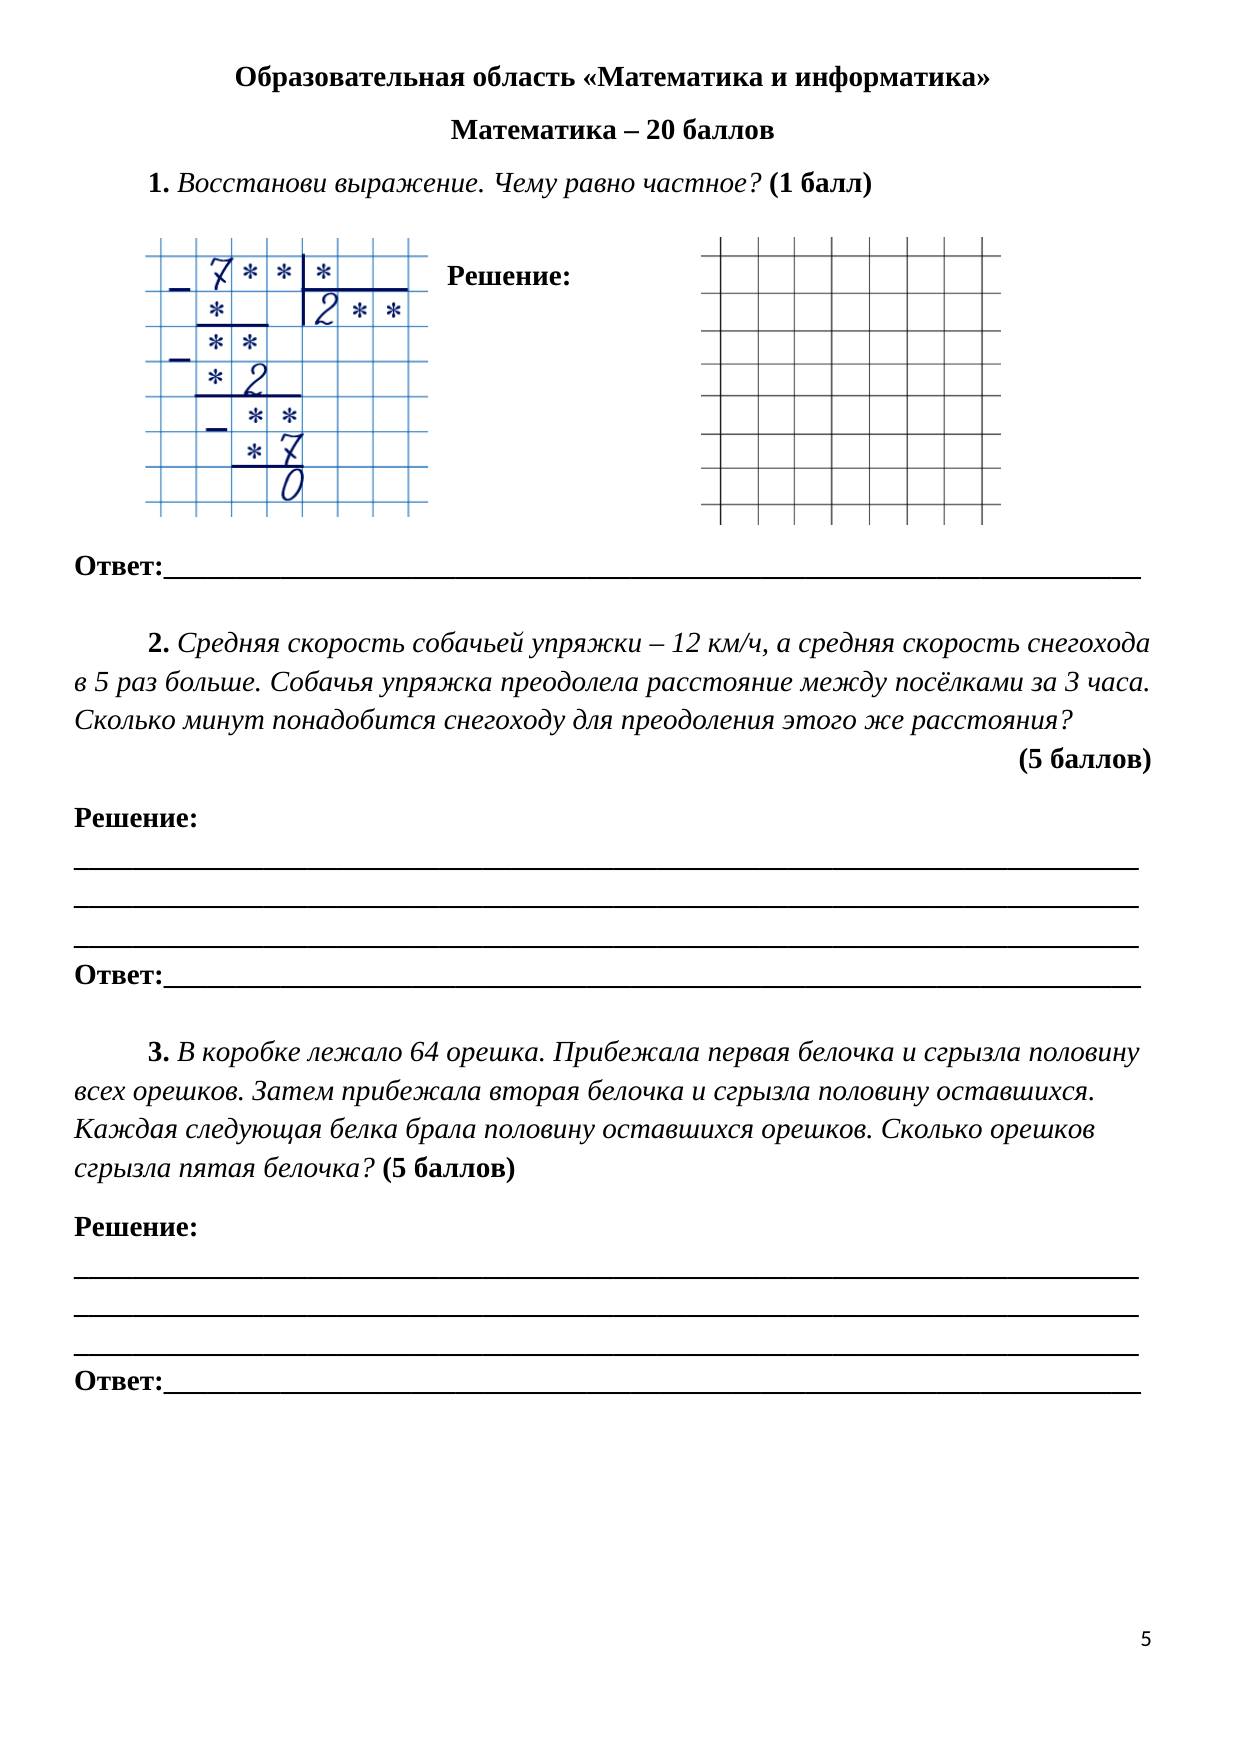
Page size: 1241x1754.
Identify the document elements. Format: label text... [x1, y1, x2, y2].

text Решение: [74, 800, 1152, 834]
text 2. Средняя скорость собачьей упряжки – 12 км/ч, а средняя скорость снегохода в 5 раз больше. Собачья упряжка преодолела расстояние между посёлками за 3 часа. Сколько минут понадобится снегоходу для преодоления этого же расстояния? [74, 625, 1152, 736]
text (5 баллов) [74, 741, 1152, 774]
text 1. Восстанови выражение. Чему равно частное? (1 балл) [74, 165, 1152, 198]
picture [145, 291, 429, 517]
text Решение: [74, 1209, 1152, 1243]
picture [701, 237, 1001, 258]
picture [701, 291, 1001, 525]
picture [145, 238, 429, 258]
text ___________________________________________________________________________________________________________________________________________________________________________________________________________________________ [74, 839, 1152, 952]
text Образовательная область «Математика и информатика» [74, 59, 1152, 93]
text Ответ:___________________________________________________________________ [74, 957, 1152, 991]
text 3. В коробке лежало 64 орешка. Прибежала первая белочка и сгрызла половину всех орешков. Затем прибежала вторая белочка и сгрызла половину оставшихся. Каждая следующая белка брала половину оставшихся орешков. Сколько орешков сгрызла пятая белочка? (5 баллов) [74, 1034, 1152, 1183]
text Решение: [74, 258, 1152, 291]
text Математика – 20 баллов [74, 112, 1152, 145]
text Ответ:___________________________________________________________________ [74, 548, 1152, 582]
